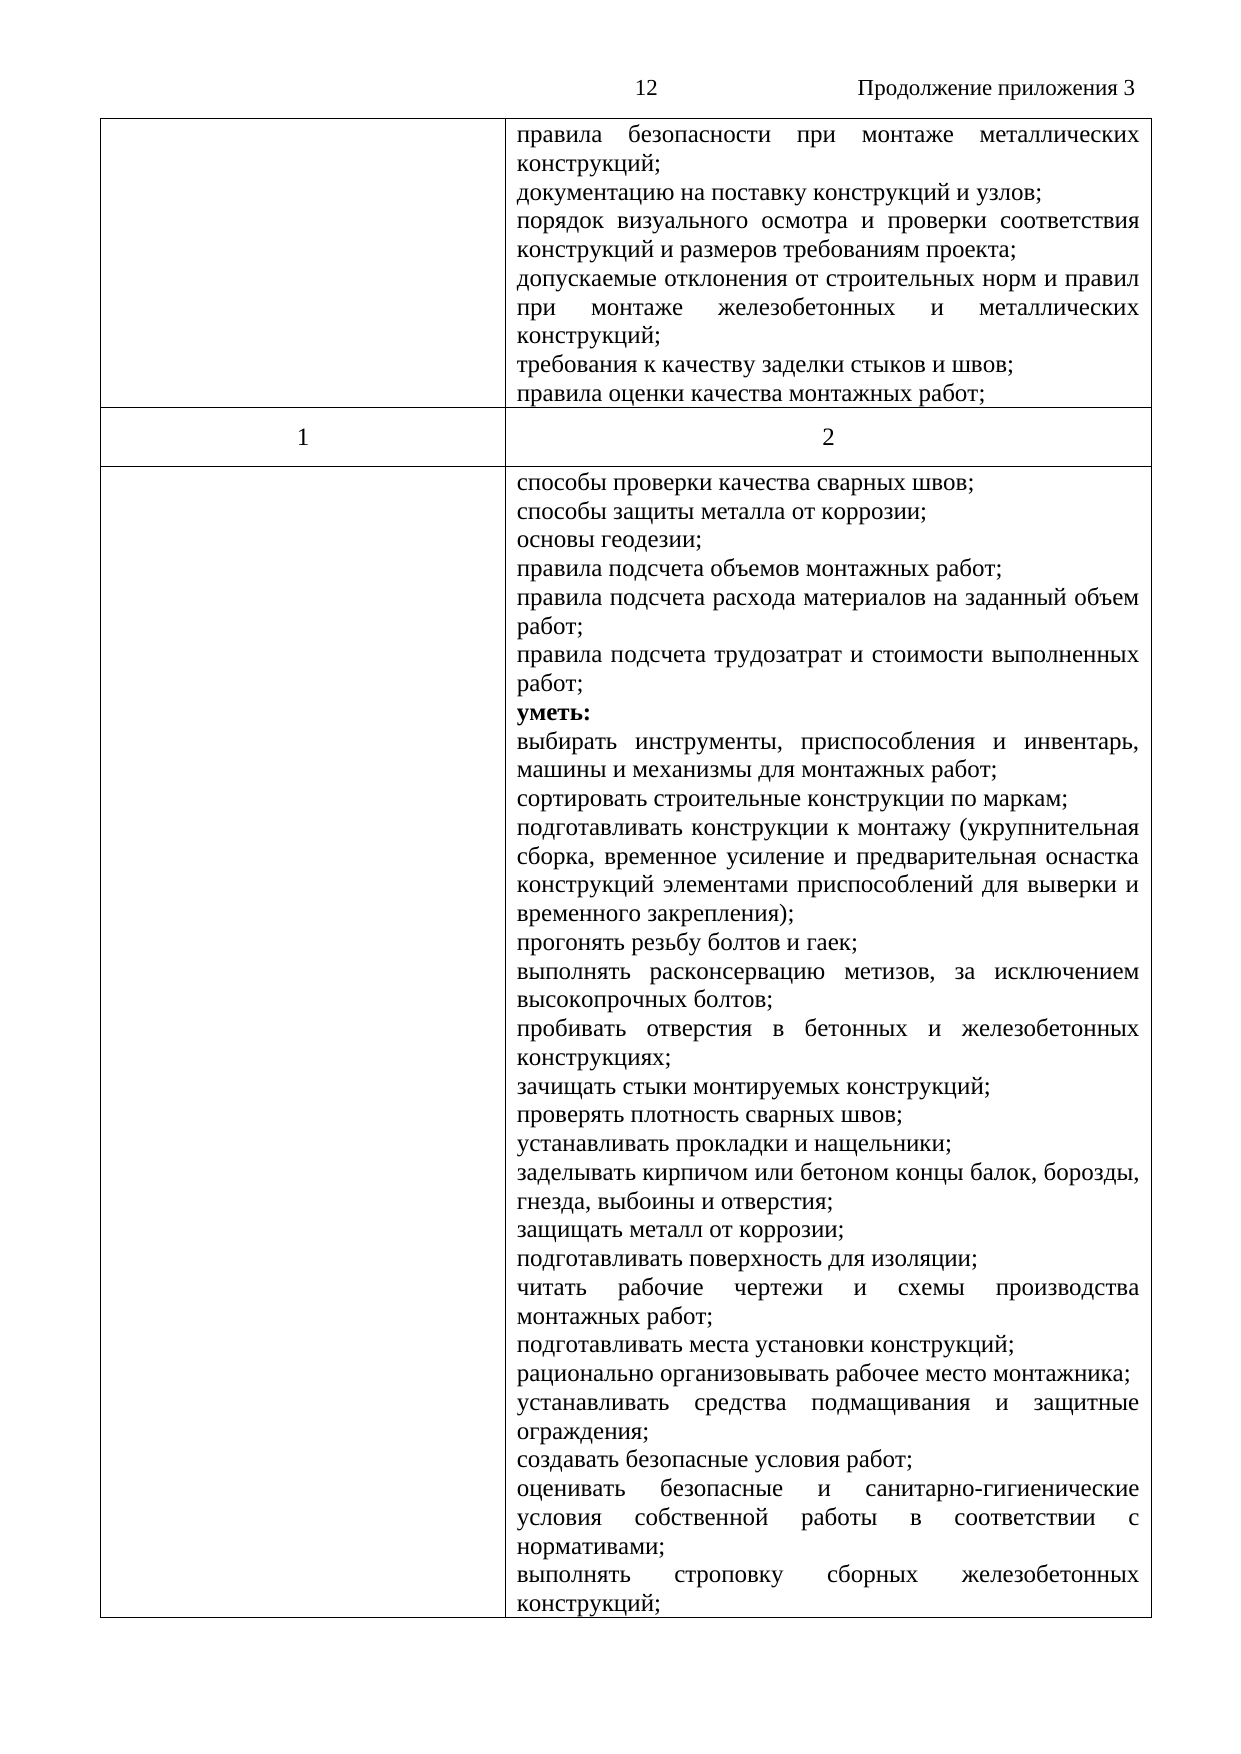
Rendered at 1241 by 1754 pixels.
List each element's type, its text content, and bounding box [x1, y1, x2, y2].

table_cell 1 [101, 408, 505, 466]
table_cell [506, 119, 1151, 407]
table_cell 2 [506, 408, 1151, 466]
table_cell [101, 119, 505, 407]
table_cell [101, 467, 505, 1617]
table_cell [506, 467, 1151, 1617]
